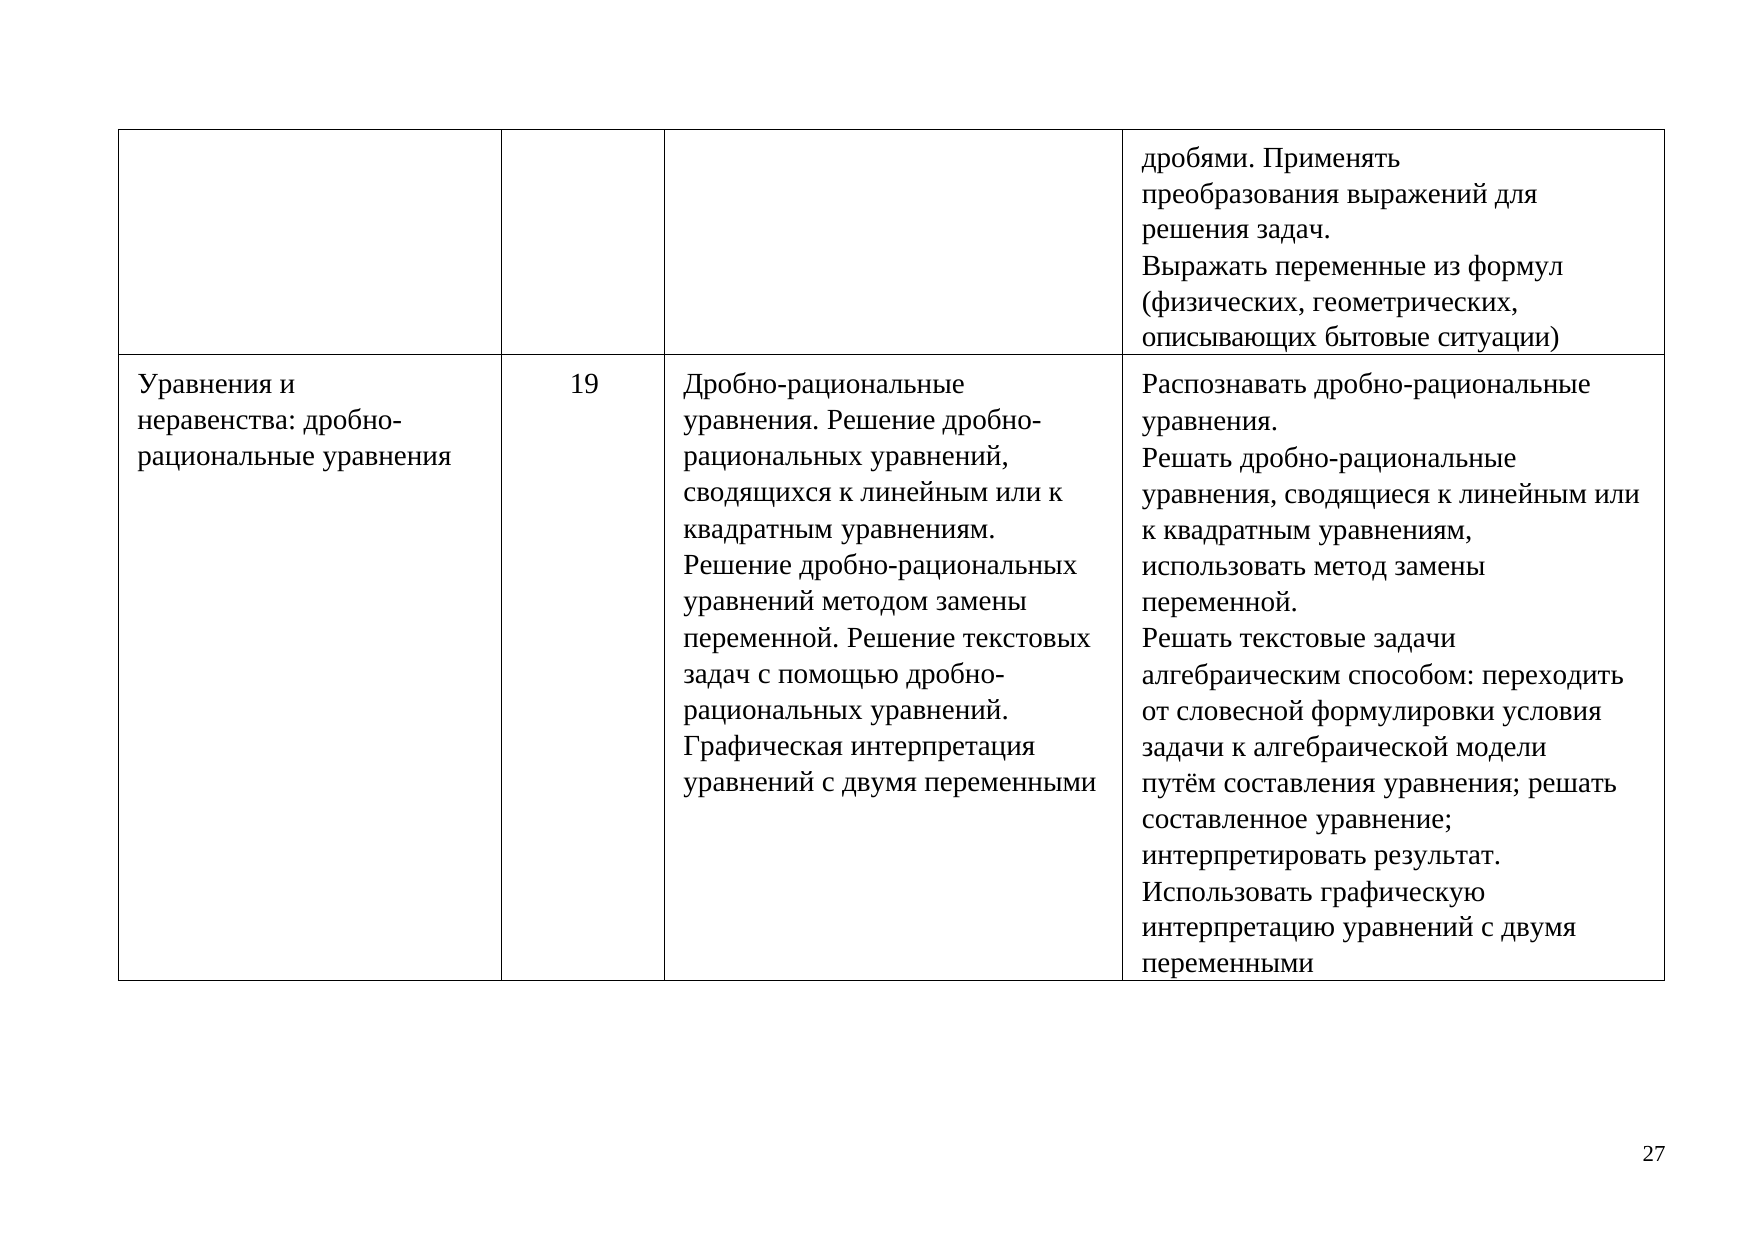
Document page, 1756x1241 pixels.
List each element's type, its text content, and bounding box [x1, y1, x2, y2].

table_header [502, 130, 664, 354]
table_header дробями. Применять преобразования выражений для решения задач. Выражать переменные из формул (физических, геометрических, описывающих бытовые ситуации) [1123, 130, 1664, 354]
table_cell Уравнения и неравенства: дробно-рациональные уравнения [119, 355, 501, 980]
table_header [119, 130, 501, 354]
table_cell Дробно-рациональные уравнения. Решение дробно- рациональных уравнений, сводящихся к линейным или к квадратным уравнениям. Решение дробно-рациональных уравнений методом замены переменной. Решение текстовых задач с помощью дробно- рациональных уравнений. Графическая интерпретация уравнений с двумя переменными [665, 355, 1122, 980]
table_header [665, 130, 1122, 354]
table_cell Распознавать дробно-рациональные уравнения. Решать дробно-рациональные уравнения, сводящиеся к линейным или к квадратным уравнениям, использовать метод замены переменной. Решать текстовые задачи алгебраическим способом: переходить от словесной формулировки условия задачи к алгебраической модели путём составления уравнения; решать составленное уравнение; интерпретировать результат. Использовать графическую интерпретацию уравнений с двумя переменными [1123, 355, 1664, 980]
table_cell 19 [502, 355, 664, 980]
